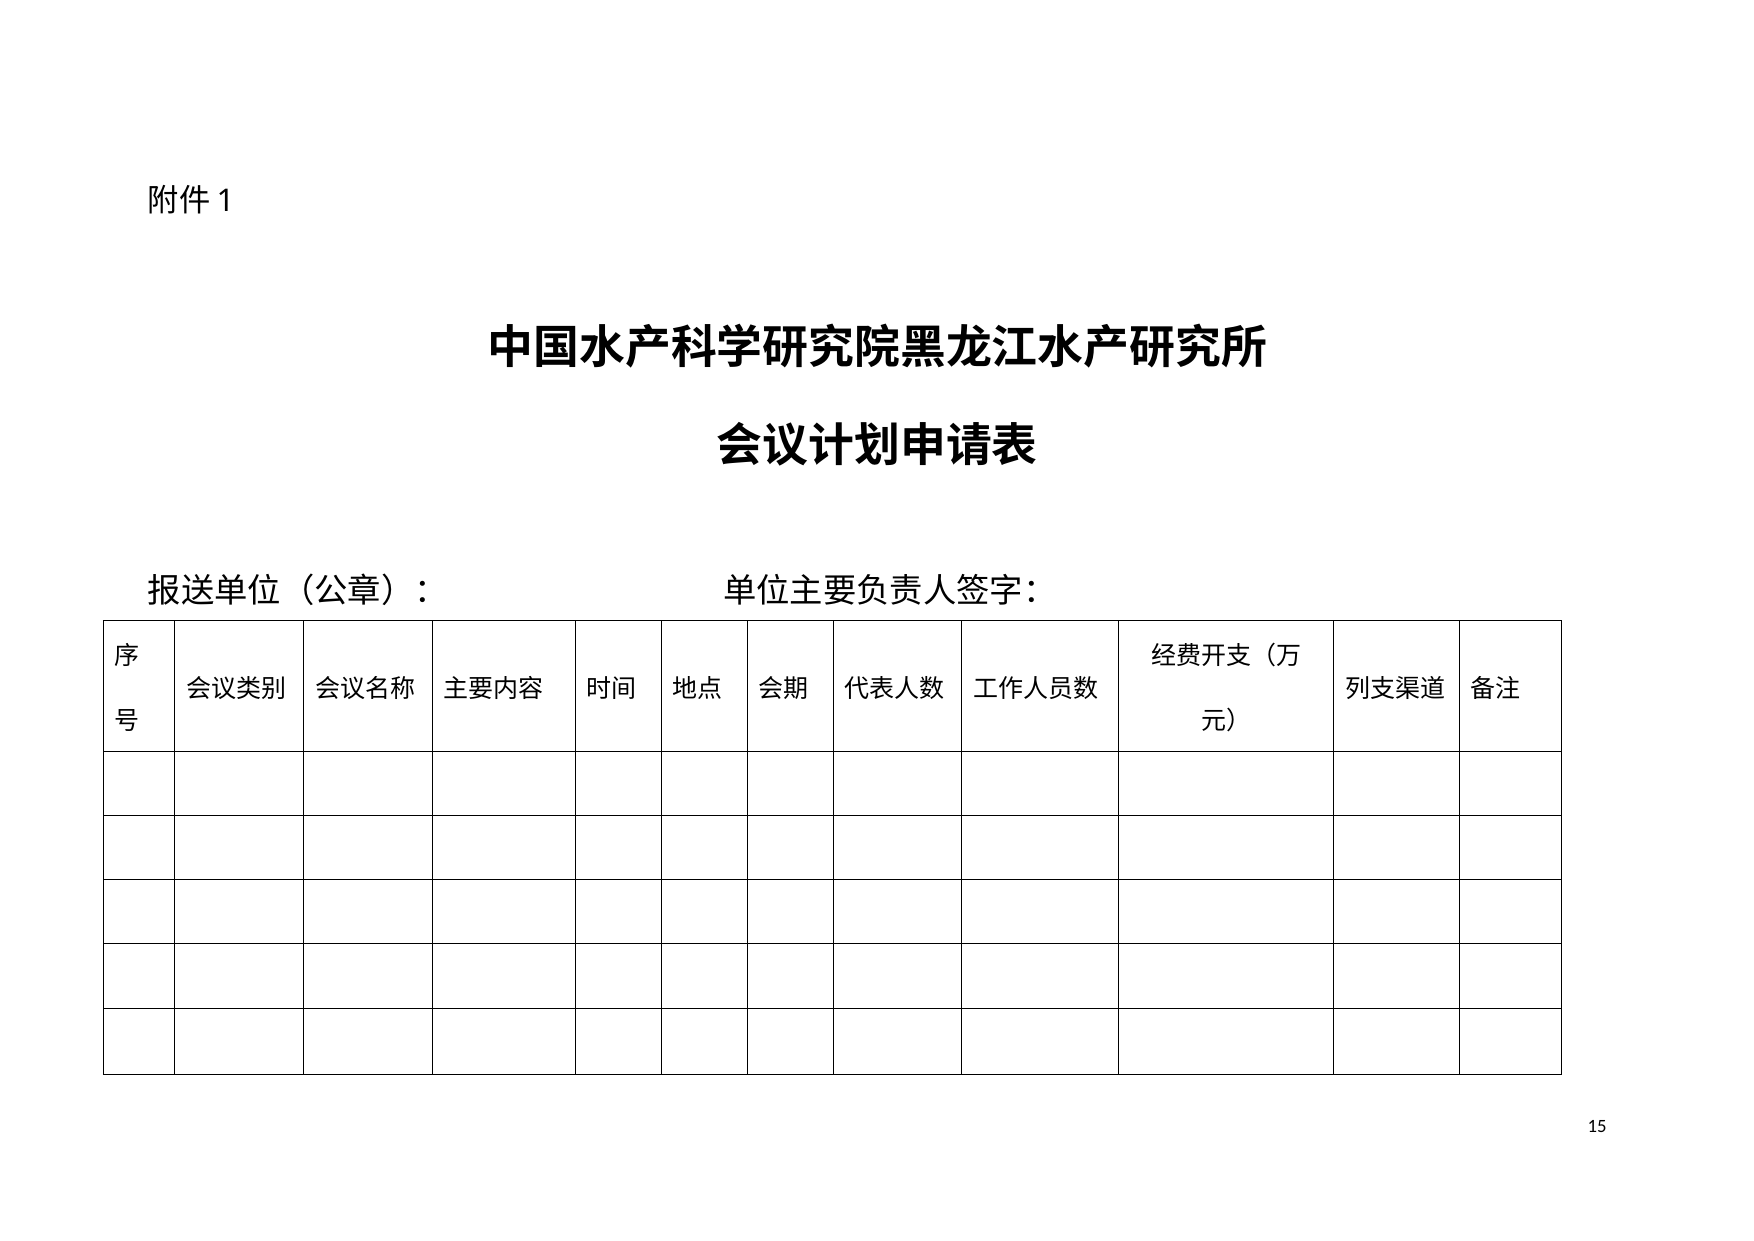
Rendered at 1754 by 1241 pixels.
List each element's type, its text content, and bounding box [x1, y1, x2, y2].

table_cell [576, 880, 661, 943]
table_cell [748, 880, 833, 943]
table_cell [433, 880, 575, 943]
table_cell [576, 816, 661, 879]
table_cell [175, 880, 303, 943]
table_cell [1119, 944, 1333, 1007]
table_header 代表人数 [834, 621, 961, 751]
table_cell [1460, 1009, 1561, 1073]
table_header 会期 [748, 621, 833, 751]
table_header 序号 [104, 621, 174, 751]
table_cell [175, 752, 303, 815]
table_cell [834, 1009, 961, 1073]
table_cell [748, 816, 833, 879]
table_header 列支渠道 [1334, 621, 1459, 751]
table_cell [1334, 944, 1459, 1007]
table_cell [1460, 816, 1561, 879]
table_cell [433, 1009, 575, 1073]
table_cell [433, 752, 575, 815]
table_cell [1460, 752, 1561, 815]
table_cell [576, 944, 661, 1007]
table_cell [834, 752, 961, 815]
table_cell [962, 1009, 1118, 1073]
table_cell [104, 752, 174, 815]
table_header 会议名称 [304, 621, 432, 751]
table_cell [834, 816, 961, 879]
table_cell [662, 880, 747, 943]
table_header 地点 [662, 621, 747, 751]
table_cell [662, 816, 747, 879]
table_cell [1460, 880, 1561, 943]
table_cell [576, 752, 661, 815]
table_cell [304, 816, 432, 879]
table_cell [104, 816, 174, 879]
table_header 经费开支（万元） [1119, 621, 1333, 751]
table_cell [834, 880, 961, 943]
text 中国水产科学研究院黑龙江水产研究所 [148, 295, 1606, 393]
table_cell [304, 752, 432, 815]
table_cell [962, 880, 1118, 943]
table_header 备注 [1460, 621, 1561, 751]
table_header 时间 [576, 621, 661, 751]
table_cell [1119, 752, 1333, 815]
table_cell [962, 816, 1118, 879]
table_cell [1119, 816, 1333, 879]
table_cell [304, 880, 432, 943]
table_cell [576, 1009, 661, 1073]
table_cell [748, 1009, 833, 1073]
table_header 工作人员数 [962, 621, 1118, 751]
table_cell [175, 944, 303, 1007]
table_cell [304, 1009, 432, 1073]
table_cell [175, 1009, 303, 1073]
table_cell [1334, 880, 1459, 943]
text 报送单位（公章）： 单位主要负责人签字： [148, 555, 1606, 620]
table_cell [433, 944, 575, 1007]
table_header 会议类别 [175, 621, 303, 751]
table_cell [748, 752, 833, 815]
text 附件1 [148, 165, 1606, 230]
text 会议计划申请表 [148, 393, 1606, 490]
table_cell [175, 816, 303, 879]
table_cell [433, 816, 575, 879]
table_cell [1119, 1009, 1333, 1073]
table_cell [104, 880, 174, 943]
table_cell [1334, 1009, 1459, 1073]
table_cell [1334, 816, 1459, 879]
table_cell [662, 752, 747, 815]
table_cell [834, 944, 961, 1007]
table_cell [962, 752, 1118, 815]
table_cell [104, 944, 174, 1007]
table_cell [748, 944, 833, 1007]
table_cell [1460, 944, 1561, 1007]
table_cell [1119, 880, 1333, 943]
table_cell [304, 944, 432, 1007]
table_cell [104, 1009, 174, 1073]
table_cell [1334, 752, 1459, 815]
table_cell [662, 944, 747, 1007]
table_header 主要内容 [433, 621, 575, 751]
table_cell [662, 1009, 747, 1073]
table_cell [962, 944, 1118, 1007]
